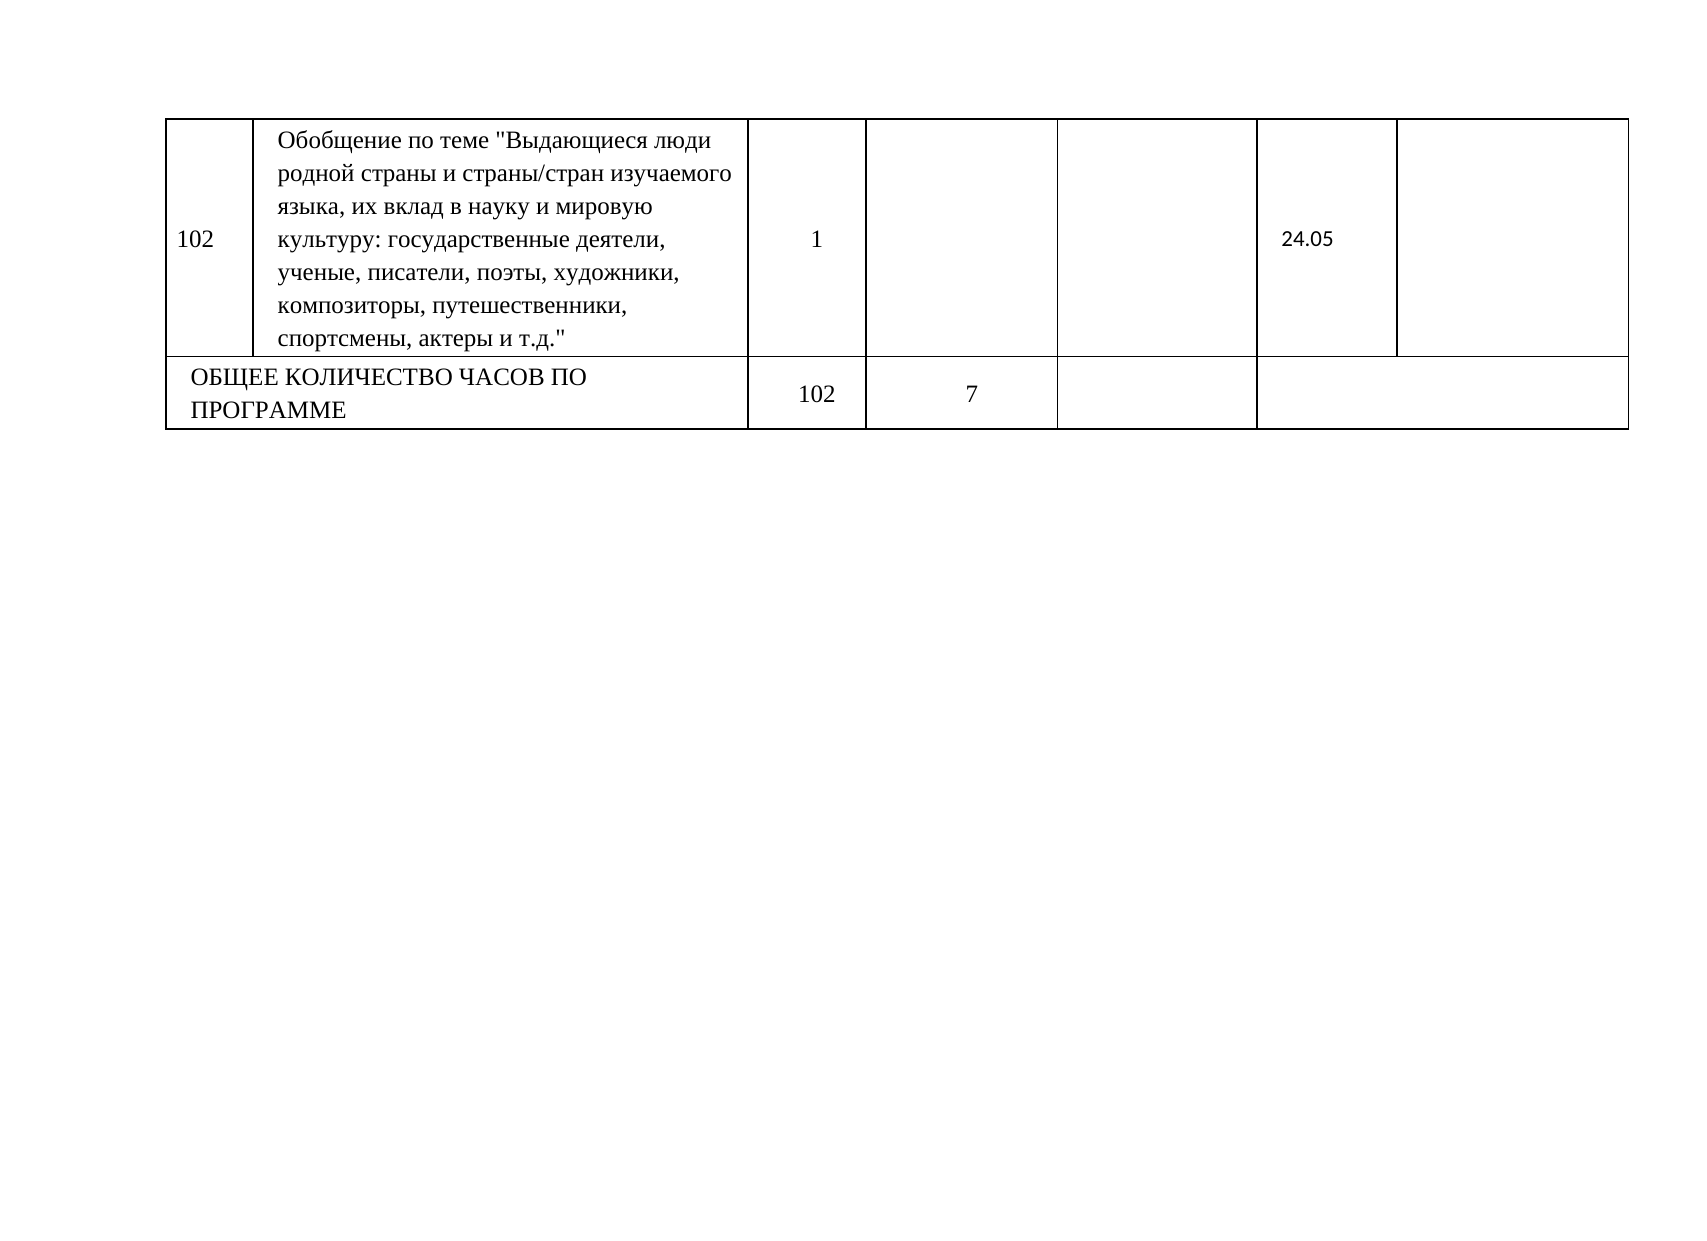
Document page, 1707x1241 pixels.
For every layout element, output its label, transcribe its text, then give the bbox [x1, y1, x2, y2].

table_cell Обобщение по теме "Выдающиеся люди родной страны и страны/стран изучаемого языка, их вклад в науку и мировую культуру: государственные деятели, ученые, писатели, поэты, художники, композиторы, путешественники, спортсмены, актеры и т.д." [254, 120, 747, 356]
table_cell [867, 120, 1057, 356]
table_cell 102 [749, 357, 865, 428]
table_cell [1258, 357, 1628, 428]
table_cell 24.05 [1258, 120, 1396, 356]
table_cell [1058, 357, 1256, 428]
table_cell 7 [867, 357, 1057, 428]
table_cell 1 [749, 120, 865, 356]
table_cell [1398, 120, 1628, 356]
table_cell ОБЩЕЕ КОЛИЧЕСТВО ЧАСОВ ПО ПРОГРАММЕ [167, 357, 747, 428]
table_cell [1058, 120, 1256, 356]
table_cell 102 [167, 120, 252, 356]
